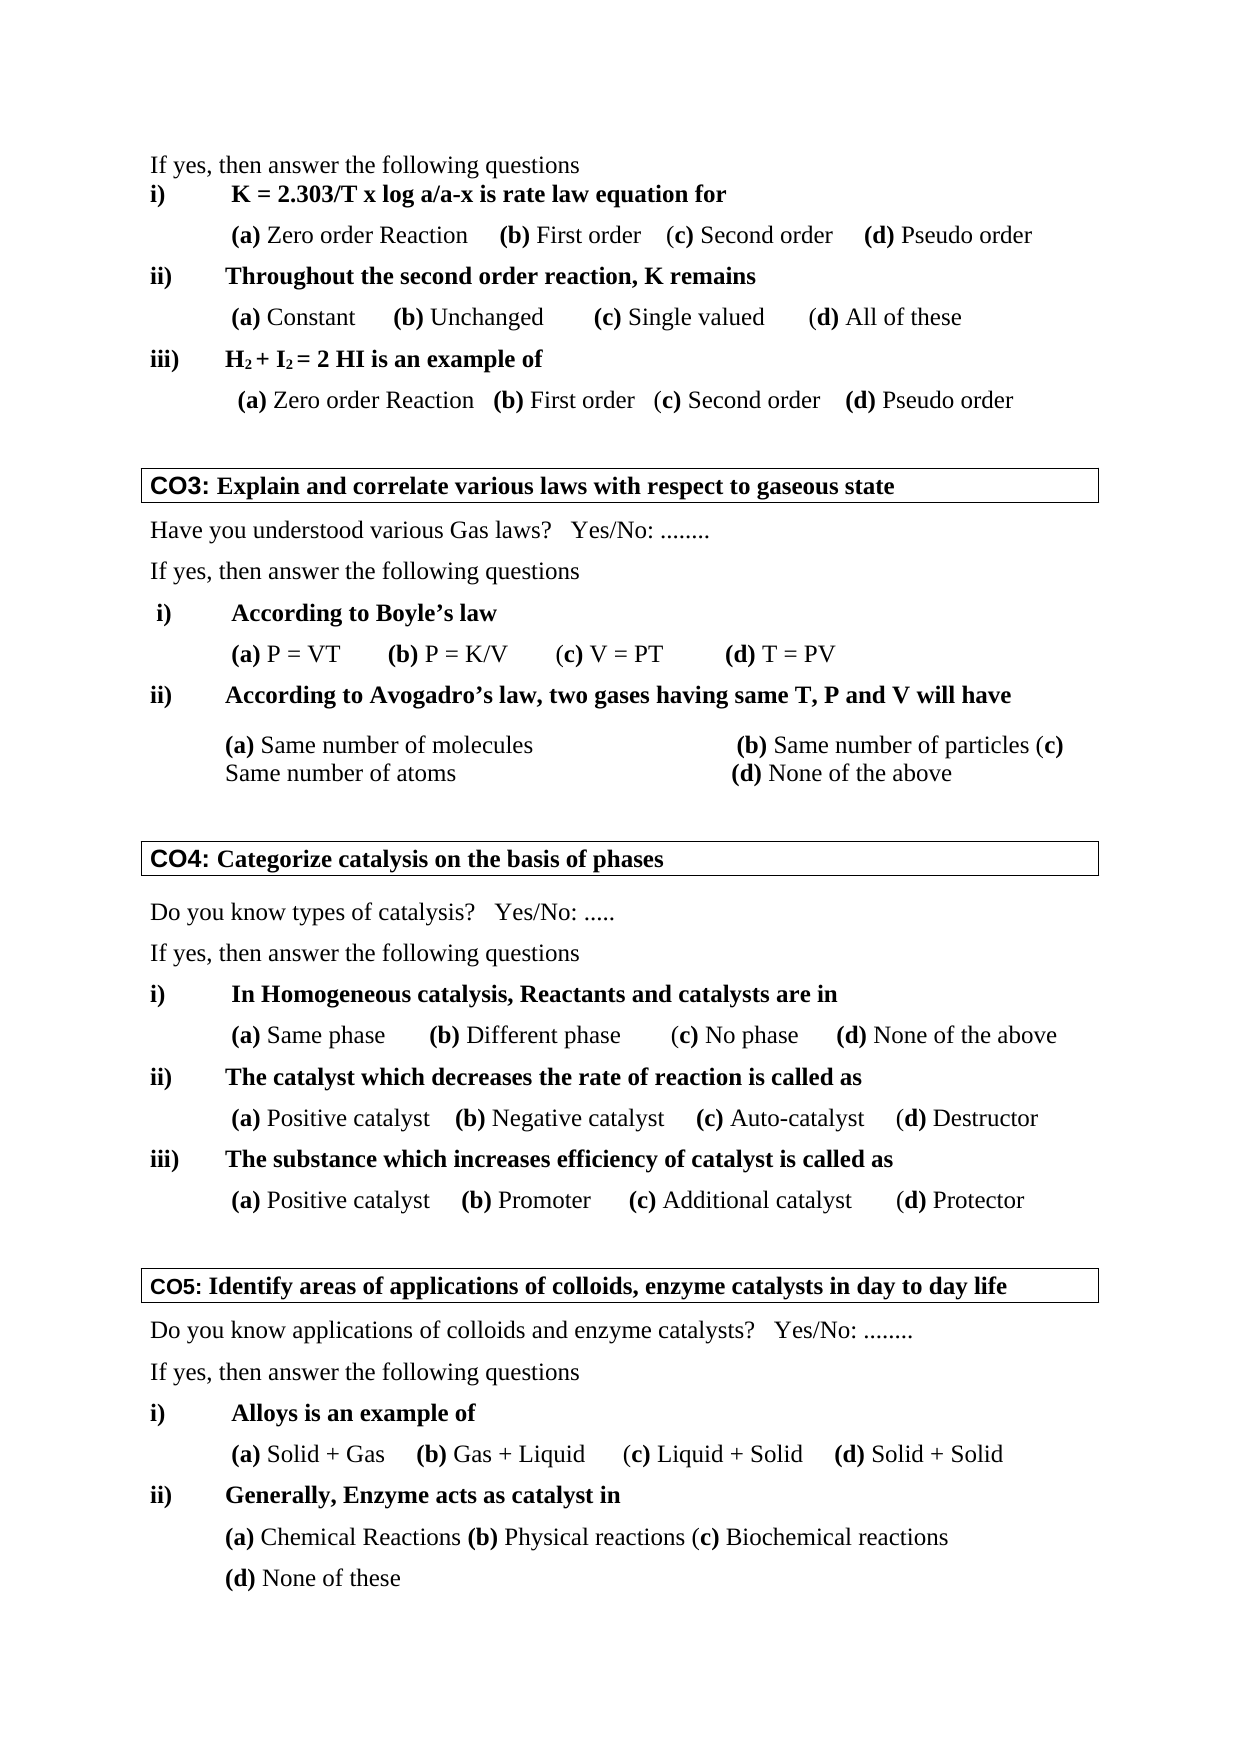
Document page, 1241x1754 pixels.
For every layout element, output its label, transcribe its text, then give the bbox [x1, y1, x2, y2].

text i) In Homogeneous catalysis, Reactants and catalysts are in [150, 979, 1090, 1008]
text Do you know types of catalysis? Yes/No: ..... [150, 897, 1090, 926]
text (a) P = VT (b) P = K/V (c) V = PT (d) T = PV [225, 639, 1090, 668]
text (a) Same phase (b) Different phase (c) No phase (d) None of the above [225, 1021, 1090, 1049]
text (a) Solid + Gas (b) Gas + Liquid (c) Liquid + Solid (d) Solid + Solid [225, 1439, 1090, 1468]
text CO3: Explain and correlate various laws with respect to gaseous state [142, 469, 1098, 502]
text ii) According to Avogadro’s law, two gases having same T, P and V will have [150, 680, 1090, 709]
text If yes, then answer the following questions [150, 938, 1090, 967]
text i) According to Boyle’s law [150, 598, 1090, 626]
text i) Alloys is an example of [150, 1398, 1090, 1427]
text Do you know applications of colloids and enzyme catalysts? Yes/No: ........ [150, 1316, 1090, 1344]
text (a) Same number of molecules (b) Same number of particles (c) Same number of atoms (d) None of the above [225, 730, 1090, 787]
text (a) Positive catalyst (b) Promoter (c) Additional catalyst (d) Protector [225, 1186, 1090, 1214]
text (d) None of these [225, 1563, 1090, 1592]
text (a) Zero order Reaction (b) First order (c) Second order (d) Pseudo order [225, 220, 1090, 249]
text If yes, then answer the following questions [150, 1357, 1090, 1386]
text ii) Generally, Enzyme acts as catalyst in [150, 1481, 1090, 1509]
text If yes, then answer the following questions [150, 556, 1090, 585]
text (a) Chemical Reactions (b) Physical reactions (c) Biochemical reactions [225, 1522, 1090, 1551]
text CO5: Identify areas of applications of colloids, enzyme catalysts in day to day life [142, 1269, 1098, 1302]
text (a) Constant (b) Unchanged (c) Single valued (d) All of these [225, 302, 1090, 331]
text iii) The substance which increases efficiency of catalyst is called as [150, 1144, 1090, 1173]
text Have you understood various Gas laws? Yes/No: ........ [150, 515, 1090, 544]
text ii) Throughout the second order reaction, K remains [150, 261, 1090, 290]
text (a) Positive catalyst (b) Negative catalyst (c) Auto-catalyst (d) Destructor [225, 1103, 1090, 1132]
text If yes, then answer the following questions [150, 150, 1090, 179]
text (a) Zero order Reaction (b) First order (c) Second order (d) Pseudo order [225, 385, 1090, 414]
text ii) The catalyst which decreases the rate of reaction is called as [150, 1062, 1090, 1091]
text i) K = 2.303/T x log a/a-x is rate law equation for [150, 179, 1090, 207]
text iii) H2 + I2 = 2 HI is an example of [150, 344, 1090, 372]
text CO4: Categorize catalysis on the basis of phases [142, 842, 1098, 875]
